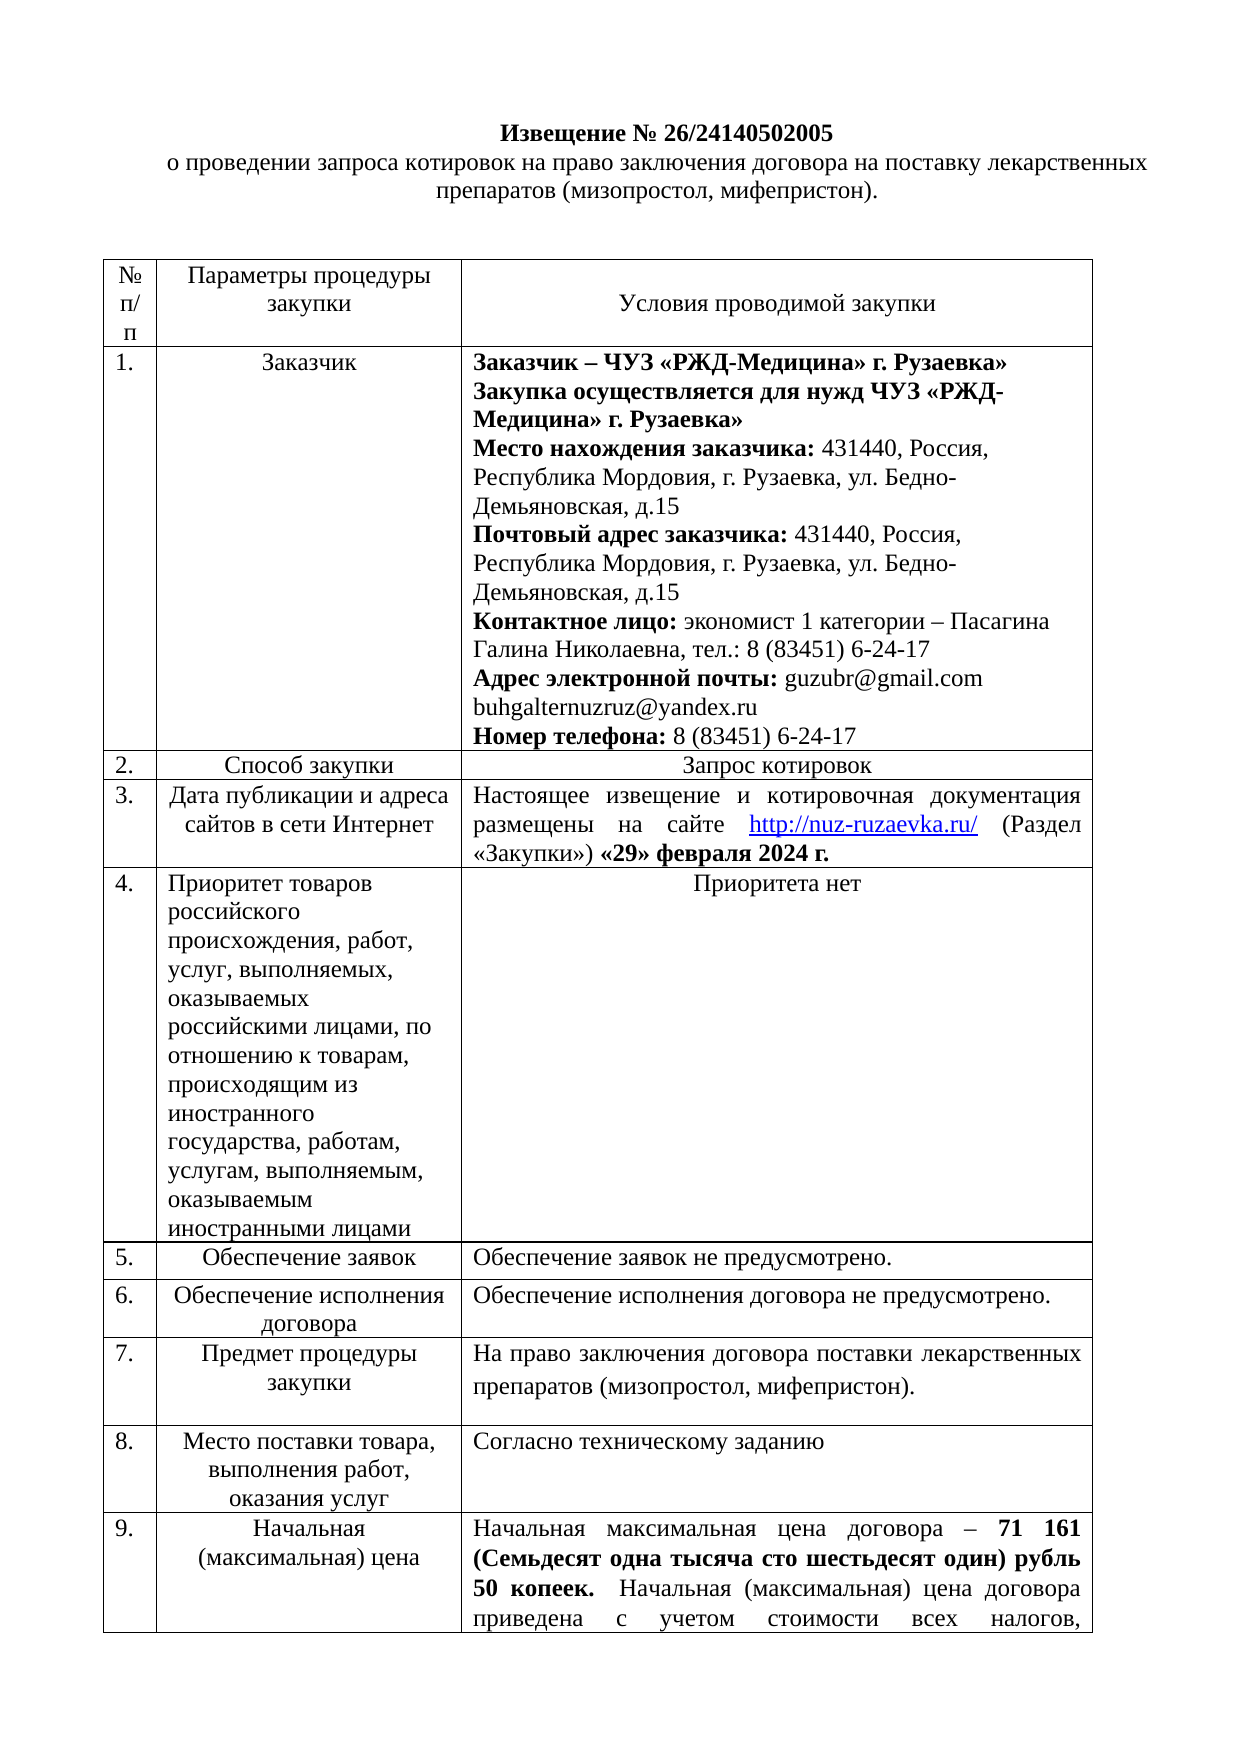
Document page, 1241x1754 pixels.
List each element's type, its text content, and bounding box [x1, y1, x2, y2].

text Извещение № 26/24140502005 [162, 118, 1152, 147]
table_cell Способ закупки [157, 751, 461, 779]
table_cell Настоящее извещение и котировочная документация размещены на сайте http://nuz-ruzaevka.ru/ (Раздел «Закупки») «29» февраля 2024 г. [462, 780, 1092, 867]
table_cell Приоритет товаров российского происхождения, работ, услуг, выполняемых, оказываемых российскими лицами, по отношению к товарам, происходящим из иностранного государства, работам, услугам, выполняемым, оказываемым иностранными лицами [157, 868, 461, 1241]
table_cell Заказчик [157, 347, 461, 749]
table_cell Заказчик – ЧУЗ «РЖД-Медицина» г. Рузаевка» Закупка осуществляется для нужд ЧУЗ «РЖД-Медицина» г. Рузаевка» Место нахождения заказчика: 431440, Россия, Республика Мордовия, г. Рузаевка, ул. Бедно-Демьяновская, д.15 Почтовый адрес заказчика: 431440, Россия, Республика Мордовия, г. Рузаевка, ул. Бедно-Демьяновская, д.15 Контактное лицо: экономист 1 категории – Пасагина Галина Николаевна, тел.: 8 (83451) 6-24-17 Адрес электронной почты: guzubr@gmail.com buhgalternuzruz@yandex.ru Номер телефона: 8 (83451) 6-24-17 [462, 347, 1092, 749]
table_cell [104, 1280, 156, 1337]
table_cell [104, 1243, 156, 1279]
table_cell Обеспечение заявок [157, 1243, 461, 1279]
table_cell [462, 1513, 1092, 1632]
table_cell [104, 347, 156, 749]
table_header № п/п [104, 260, 156, 346]
table_cell [104, 780, 156, 867]
table_cell Обеспечение заявок не предусмотрено. [462, 1243, 1092, 1279]
table_cell Дата публикации и адреса сайтов в сети Интернет [157, 780, 461, 867]
table_cell [104, 868, 156, 1241]
table_header Условия проводимой закупки [462, 260, 1092, 346]
table_cell Приоритета нет [462, 868, 1092, 1241]
table_header Параметры процедуры закупки [157, 260, 461, 346]
table_cell Согласно техническому заданию [462, 1426, 1092, 1512]
table_cell Запрос котировок [462, 751, 1092, 779]
table_cell [104, 1338, 156, 1425]
table_cell Обеспечение исполнения договора [157, 1280, 461, 1337]
table_cell [104, 751, 156, 779]
table_cell Обеспечение исполнения договора не предусмотрено. [462, 1280, 1092, 1337]
table_cell На право заключения договора поставки лекарственных препаратов (мизопростол, мифепристон). [462, 1338, 1092, 1425]
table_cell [157, 1513, 461, 1632]
table_cell Место поставки товара, выполнения работ, оказания услуг [157, 1426, 461, 1512]
table_cell [104, 1426, 156, 1512]
table_cell [104, 1513, 156, 1632]
text о проведении запроса котировок на право заключения договора на поставку лекарственных препаратов (мизопростол, мифепристон). [162, 147, 1152, 204]
table_cell Предмет процедуры закупки [157, 1338, 461, 1425]
